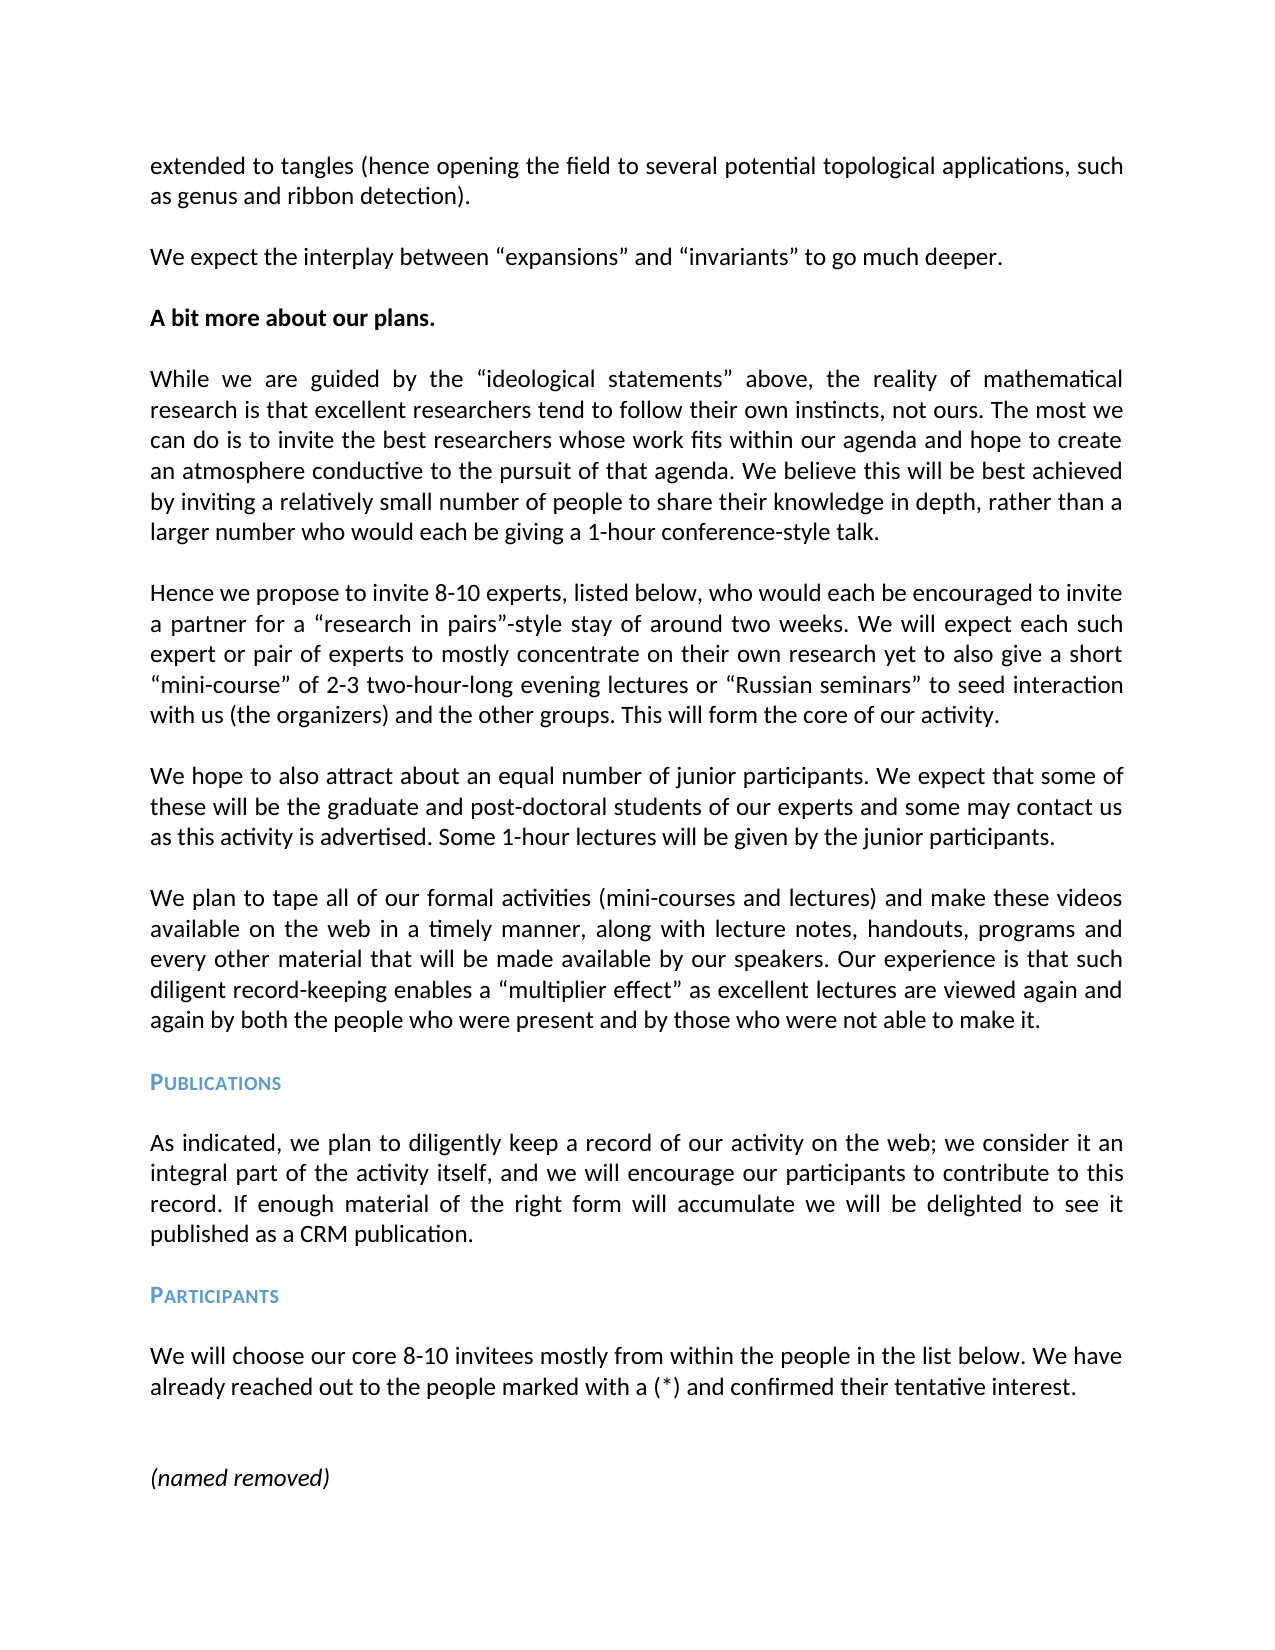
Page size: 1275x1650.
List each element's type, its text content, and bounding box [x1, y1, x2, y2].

text (named removed) [150, 1462, 1125, 1493]
text Participants [150, 1279, 1125, 1310]
text As indicated, we plan to diligently keep a record of our activity on the web; we consider it an integral part of the activity itself, and we will encourage our participants to contribute to this record. If enough material of the right form will accumulate we will be delighted to see it published as a CRM publication. [150, 1127, 1125, 1249]
text We expect the interplay between “expansions” and “invariants” to go much deeper. [150, 242, 1125, 272]
text Publications [150, 1066, 1125, 1096]
text While we are guided by the “ideological statements” above, the reality of mathematical research is that excellent researchers tend to follow their own instincts, not ours. The most we can do is to invite the best researchers whose work fits within our agenda and hope to create an atmosphere conductive to the pursuit of that agenda. We believe this will be best achieved by inviting a relatively small number of people to share their knowledge in depth, rather than a larger number who would each be giving a 1-hour conference-style talk. [150, 364, 1125, 547]
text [150, 150, 1125, 211]
text We hope to also attract about an equal number of junior participants. We expect that some of these will be the graduate and post-doctoral students of our experts and some may contact us as this activity is advertised. Some 1-hour lectures will be given by the junior participants. [150, 760, 1125, 852]
text A bit more about our plans. [150, 303, 1125, 333]
text We plan to tape all of our formal activities (mini-courses and lectures) and make these videos available on the web in a timely manner, along with lecture notes, handouts, programs and every other material that will be made available by our speakers. Our experience is that such diligent record-keeping enables a “multiplier effect” as excellent lectures are viewed again and again by both the people who were present and by those who were not able to make it. [150, 882, 1125, 1035]
text Hence we propose to invite 8-10 experts, listed below, who would each be encouraged to invite a partner for a “research in pairs”-style stay of around two weeks. We will expect each such expert or pair of experts to mostly concentrate on their own research yet to also give a short “mini-course” of 2-3 two-hour-long evening lectures or “Russian seminars” to seed interaction with us (the organizers) and the other groups. This will form the core of our activity. [150, 577, 1125, 730]
text We will choose our core 8-10 invitees mostly from within the people in the list below. We have already reached out to the people marked with a (*) and confirmed their tentative interest. [150, 1340, 1125, 1401]
